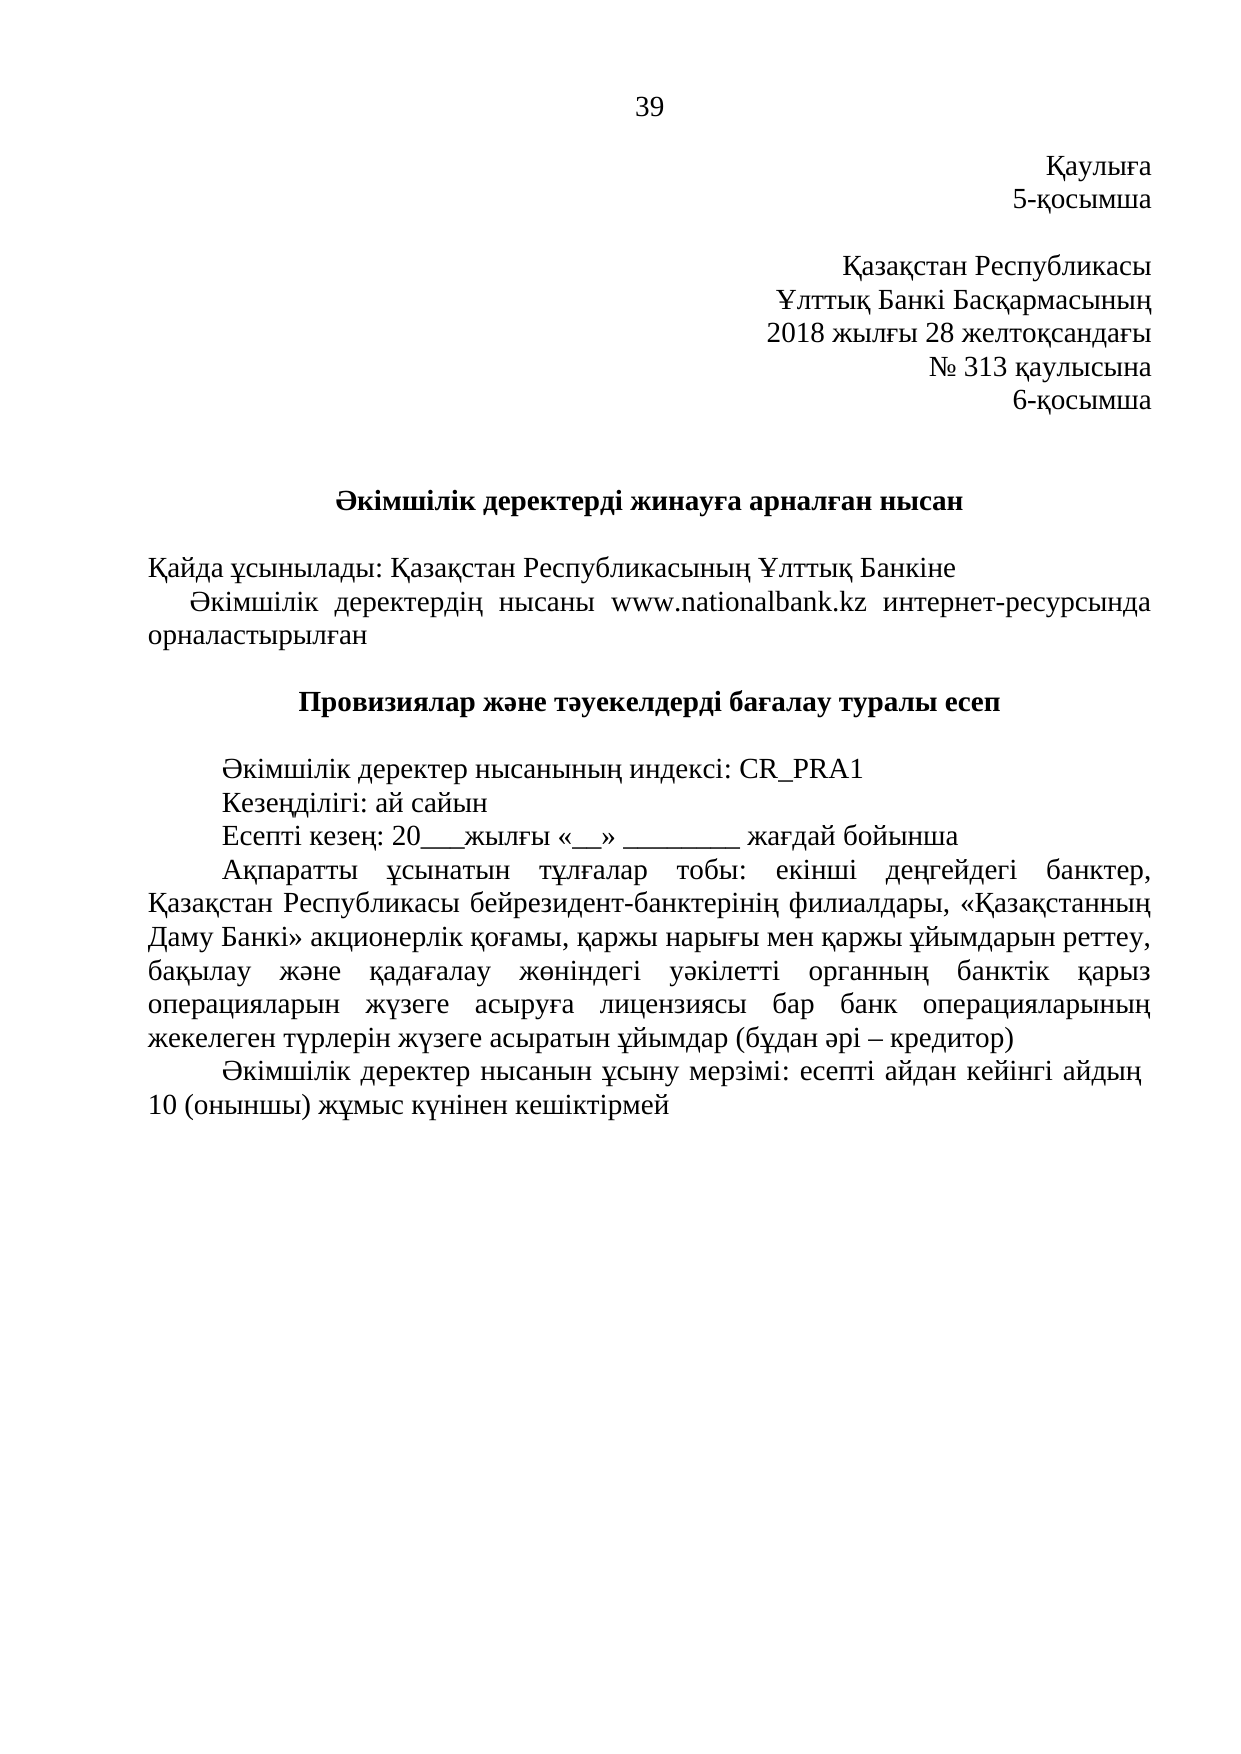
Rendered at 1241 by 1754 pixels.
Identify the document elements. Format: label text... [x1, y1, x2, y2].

text Әкімшілік деректерді жинауға арналған нысан [148, 483, 1152, 517]
text Қайда ұсынылады: Қазақстан Республикасының Ұлттық Банкіне [148, 550, 1152, 584]
text Есепті кезең: 20___жылғы «__» ________ жағдай бойынша [148, 818, 1152, 852]
text Қаулыға [148, 148, 1152, 181]
text Әкімшілік деректер нысанын ұсыну мерзімі: есепті айдан кейінгі айдың 10 (оныншы) жұмыс күнінен кешіктірмей [148, 1053, 1152, 1120]
text Ақпаратты ұсынатын тұлғалар тобы: екінші деңгейдегі банктер, Қазақстан Республикасы бейрезидент-банктерінің филиалдары, «Қазақстанның Даму Банкі» акционерлік қоғамы, қаржы нарығы мен қаржы ұйымдарын реттеу, бақылау және қадағалау жөніндегі уәкілетті органның банктік қарыз операцияларын жүзеге асыруға лицензиясы бар банк операцияларының жекелеген түрлерін жүзеге асыратын ұйымдар (бұдан әрі – кредитор) [148, 852, 1152, 1053]
text Әкімшілік деректер нысанының индексі: CR_PRA1 [148, 751, 1152, 785]
text Ұлттық Банкі Басқармасының [148, 282, 1152, 315]
text Қазақстан Республикасы [148, 248, 1152, 282]
text Әкімшілік деректердің нысаны www.nationalbank.kz интернет-ресурсында орналастырылған [148, 584, 1152, 651]
text 2018 жылғы 28 желтоқсандағы [148, 315, 1152, 349]
text Кезеңділігі: ай сайын [148, 785, 1152, 818]
text № 313 қаулысына [148, 349, 1152, 382]
text 6-қосымша [148, 382, 1152, 416]
text 5-қосымша [148, 181, 1152, 215]
text Провизиялар және тәуекелдерді бағалау туралы есеп [148, 684, 1152, 718]
